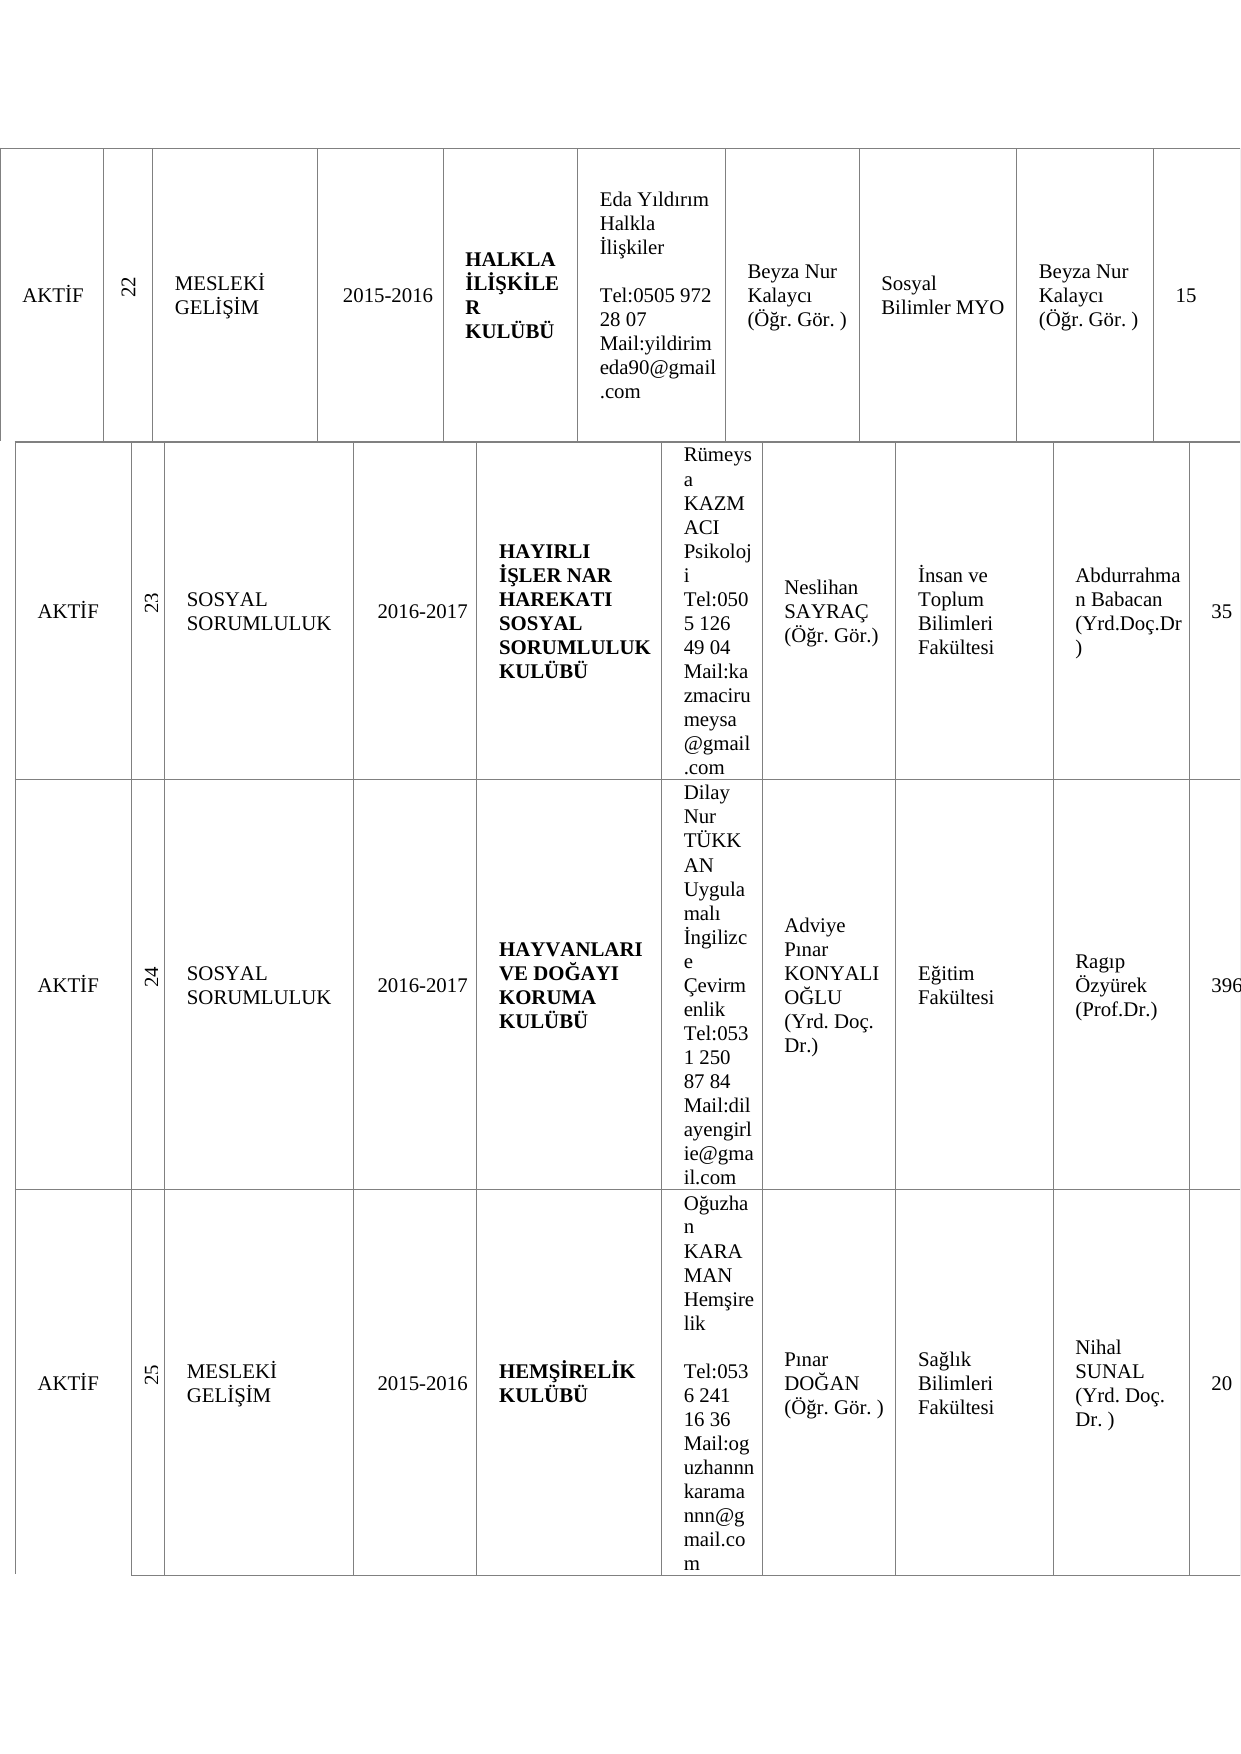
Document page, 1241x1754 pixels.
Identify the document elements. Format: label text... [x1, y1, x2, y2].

table_cell Nihal SUNAL (Yrd. Doç. Dr. ) [1054, 1190, 1189, 1575]
table_cell Oğuzhan KARAMAN Hemşirelik Tel:0536 241 16 36 Mail:oguzhannnkaramannn@gmail.com [662, 1190, 762, 1575]
table_cell Dilay Nur TÜKKAN Uygulamalı İngilizce Çevirmenlik Tel:0531 250 87 84 Mail:dilayengirlie@gmail.com [662, 780, 762, 1189]
table_cell 20 [1190, 1190, 1240, 1575]
table_cell AKTİF [1, 149, 103, 441]
table_cell HALKLA İLİŞKİLER KULÜBÜ [444, 149, 577, 441]
table_cell 25 [132, 1190, 164, 1575]
table_cell AKTİF [16, 780, 131, 1189]
table_cell Adviye Pınar KONYALIOĞLU (Yrd. Doç. Dr.) [763, 780, 895, 1189]
table_cell Beyza Nur Kalaycı (Öğr. Gör. ) [726, 149, 859, 441]
table_cell HEMŞİRELİK KULÜBÜ [477, 1190, 661, 1575]
table_cell MESLEKİ GELİŞİM [153, 149, 317, 441]
table_cell İnsan ve Toplum Bilimleri Fakültesi [896, 443, 1053, 779]
table_cell 396 [1190, 780, 1240, 1189]
table_cell Beyza Nur Kalaycı (Öğr. Gör. ) [1017, 149, 1153, 441]
table_cell SOSYAL SORUMLULUK [165, 780, 353, 1189]
table_cell Sosyal Bilimler MYO [860, 149, 1016, 441]
table_cell HAYVANLARI VE DOĞAYI KORUMA KULÜBÜ [477, 780, 661, 1189]
table_cell Pınar DOĞAN (Öğr. Gör. ) [763, 1190, 895, 1575]
table_cell Ragıp Özyürek (Prof.Dr.) [1054, 780, 1189, 1189]
table_cell AKTİF [15, 1190, 131, 1575]
table_cell Sağlık Bilimleri Fakültesi [896, 1190, 1053, 1575]
table_cell 22 [104, 149, 152, 441]
table_cell Abdurrahman Babacan (Yrd.Doç.Dr) [1054, 443, 1189, 779]
table_cell HAYIRLI İŞLER NAR HAREKATI SOSYAL SORUMLULUK KULÜBÜ [477, 443, 661, 779]
table_cell AKTİF [16, 443, 131, 779]
table_cell 2015-2016 [318, 149, 443, 441]
table_cell 35 [1190, 443, 1240, 779]
table_cell MESLEKİ GELİŞİM [165, 1190, 353, 1575]
table_cell 2016-2017 [354, 780, 476, 1189]
table_cell 23 [132, 443, 164, 779]
table_cell 2015-2016 [354, 1190, 476, 1575]
table_cell 2016-2017 [354, 443, 476, 779]
table_cell 15 [1154, 149, 1240, 441]
table_cell Eğitim Fakültesi [896, 780, 1053, 1189]
table_cell 24 [132, 780, 164, 1189]
table_cell SOSYAL SORUMLULUK [165, 443, 353, 779]
table_cell Rümeysa KAZMACI Psikoloji Tel:0505 126 49 04 Mail:kazmacirumeysa@gmail.com [662, 443, 762, 779]
table_cell Neslihan SAYRAÇ (Öğr. Gör.) [763, 443, 895, 779]
table_cell Eda Yıldırım Halkla İlişkiler Tel:0505 972 28 07 Mail:yildirimeda90@gmail.com [578, 149, 725, 441]
